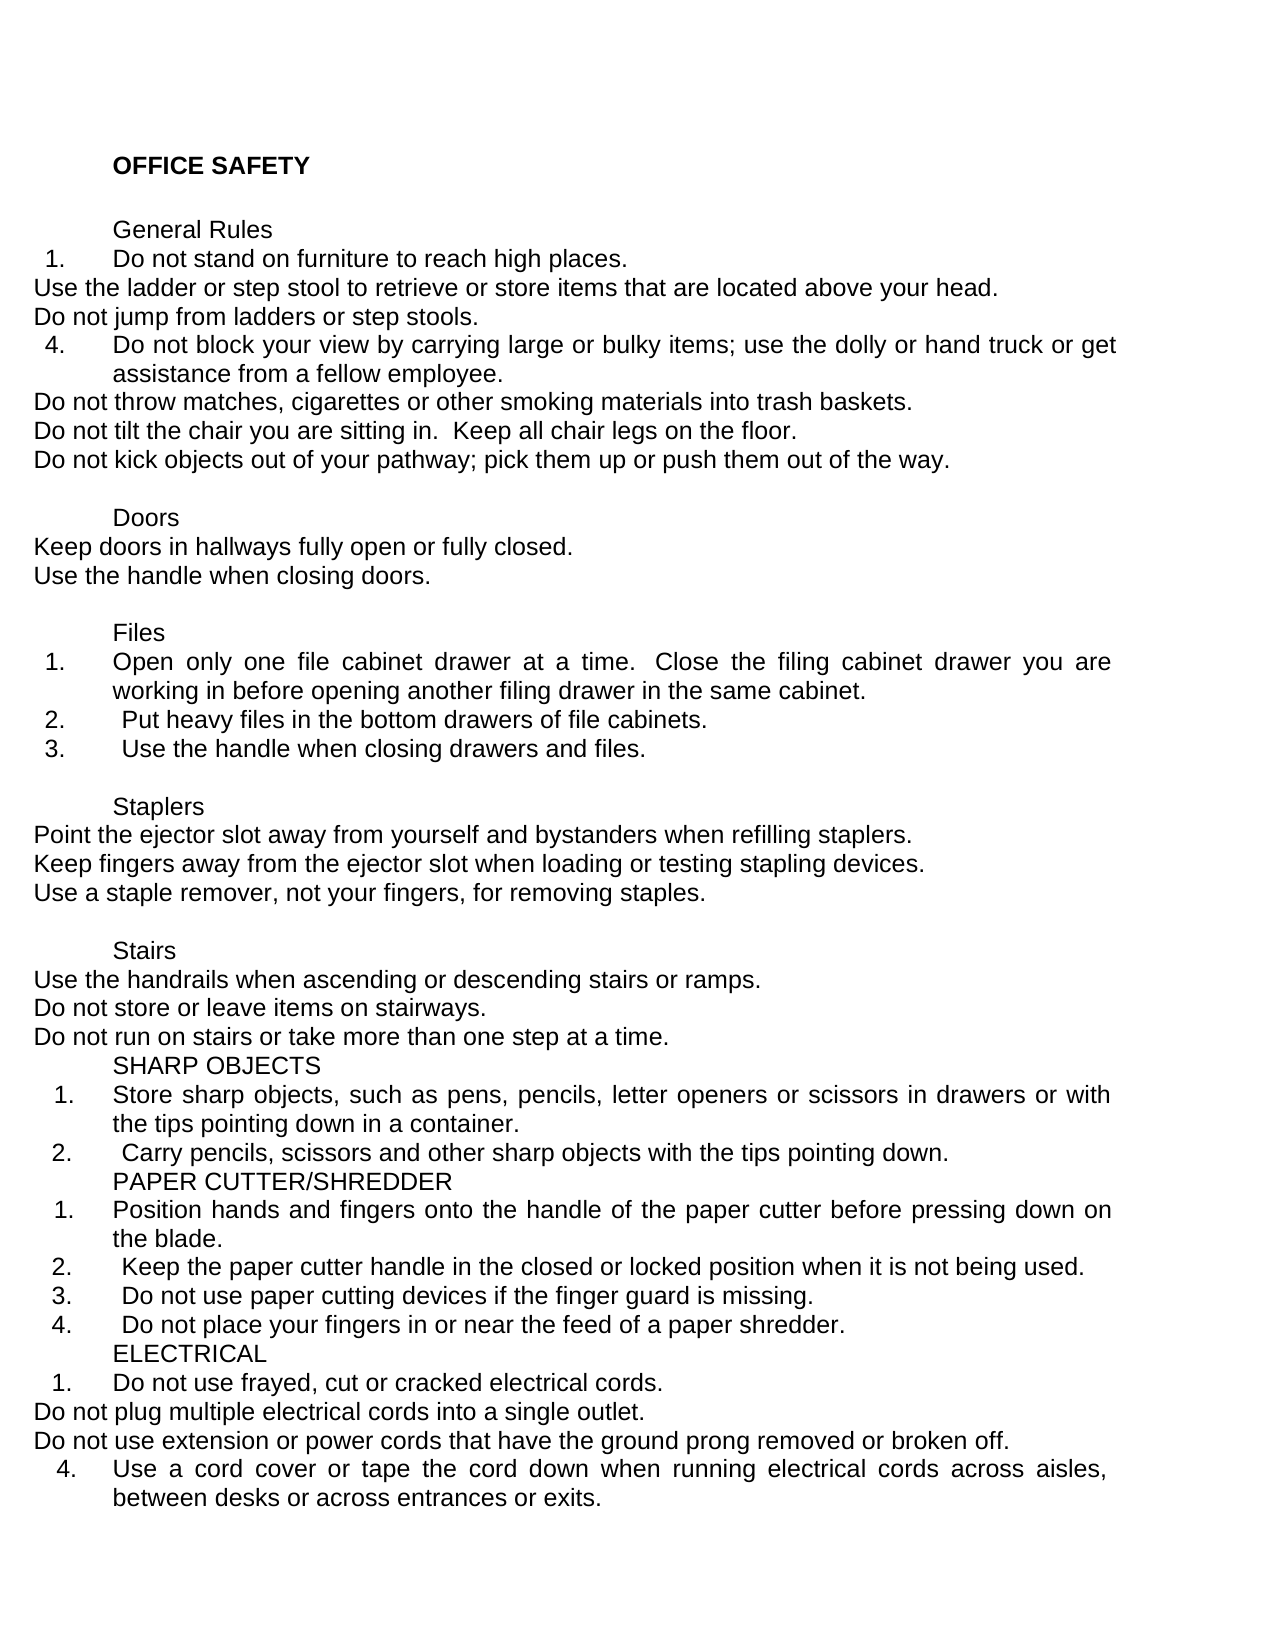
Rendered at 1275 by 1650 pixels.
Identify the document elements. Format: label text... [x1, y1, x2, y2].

text Staplers [112, 792, 1135, 820]
list Open only one file cabinet drawer at a time. Close the filing cabinet drawer you are working in before opening another filing drawer in the same cabinet. [44, 647, 1124, 705]
text Stairs [112, 936, 1135, 964]
list Point the ejector slot away from yourself and bystanders when refilling staplers. [0, 820, 1135, 849]
list Position hands and fingers onto the handle of the paper cutter before pressing down on the blade. [53, 1195, 1124, 1253]
text PAPER CUTTER/SHREDDER [112, 1167, 1135, 1195]
list Keep doors in hallways fully open or fully closed. [0, 532, 1135, 561]
list Use the handle when closing doors. [0, 561, 1135, 589]
list Do not jump from ladders or step stools. [0, 302, 1135, 330]
list Do not throw matches, cigarettes or other smoking materials into trash baskets. [0, 388, 1135, 416]
list Use the ladder or step stool to retrieve or store items that are located above your head. [0, 273, 1135, 302]
list Do not use extension or power cords that have the ground prong removed or broken off. [0, 1426, 1135, 1454]
list Store sharp objects, such as pens, pencils, letter openers or scissors in drawers or with the tips pointing down in a container. [54, 1080, 1123, 1137]
text SHARP OBJECTS [112, 1051, 1135, 1080]
list Use the handle when closing drawers and files. [44, 734, 1135, 762]
list Use the handrails when ascending or descending stairs or ramps. [0, 965, 1135, 993]
text OFFICE SAFETY [112, 151, 1135, 179]
list Do not stand on furniture to reach high places. [44, 244, 1135, 272]
list Do not place your fingers in or near the feed of a paper shredder. [51, 1310, 1135, 1339]
list Do not tilt the chair you are sitting in. Keep all chair legs on the floor. [0, 416, 1135, 445]
list Do not plug multiple electrical cords into a single outlet. [0, 1397, 1135, 1426]
list Do not store or leave items on stairways. [0, 993, 1135, 1022]
text Files [112, 618, 1135, 647]
list Do not use frayed, cut or cracked electrical cords. [51, 1368, 1135, 1397]
list Do not block your view by carrying large or bulky items; use the dolly or hand truck or get assistance from a fellow employee. [44, 330, 1125, 388]
list Do not kick objects out of your pathway; pick them up or push them out of the way. [0, 445, 1135, 474]
text Doors [112, 503, 1135, 532]
list Use a cord cover or tape the cord down when running electrical cords across aisles, between desks or across entrances or exits. [56, 1454, 1124, 1512]
list Keep fingers away from the ejector slot when loading or testing stapling devices. [0, 849, 1135, 878]
text General Rules [112, 215, 1135, 244]
list Do not use paper cutting devices if the finger guard is missing. [51, 1281, 1135, 1310]
list Carry pencils, scissors and other sharp objects with the tips pointing down. [51, 1138, 1135, 1167]
list Do not run on stairs or take more than one step at a time. [0, 1022, 1135, 1051]
list Use a staple remover, not your fingers, for removing staples. [0, 878, 1135, 907]
list Keep the paper cutter handle in the closed or locked position when it is not being used. [51, 1253, 1135, 1281]
text ELECTRICAL [112, 1339, 1135, 1368]
list Put heavy files in the bottom drawers of file cabinets. [44, 705, 1135, 734]
